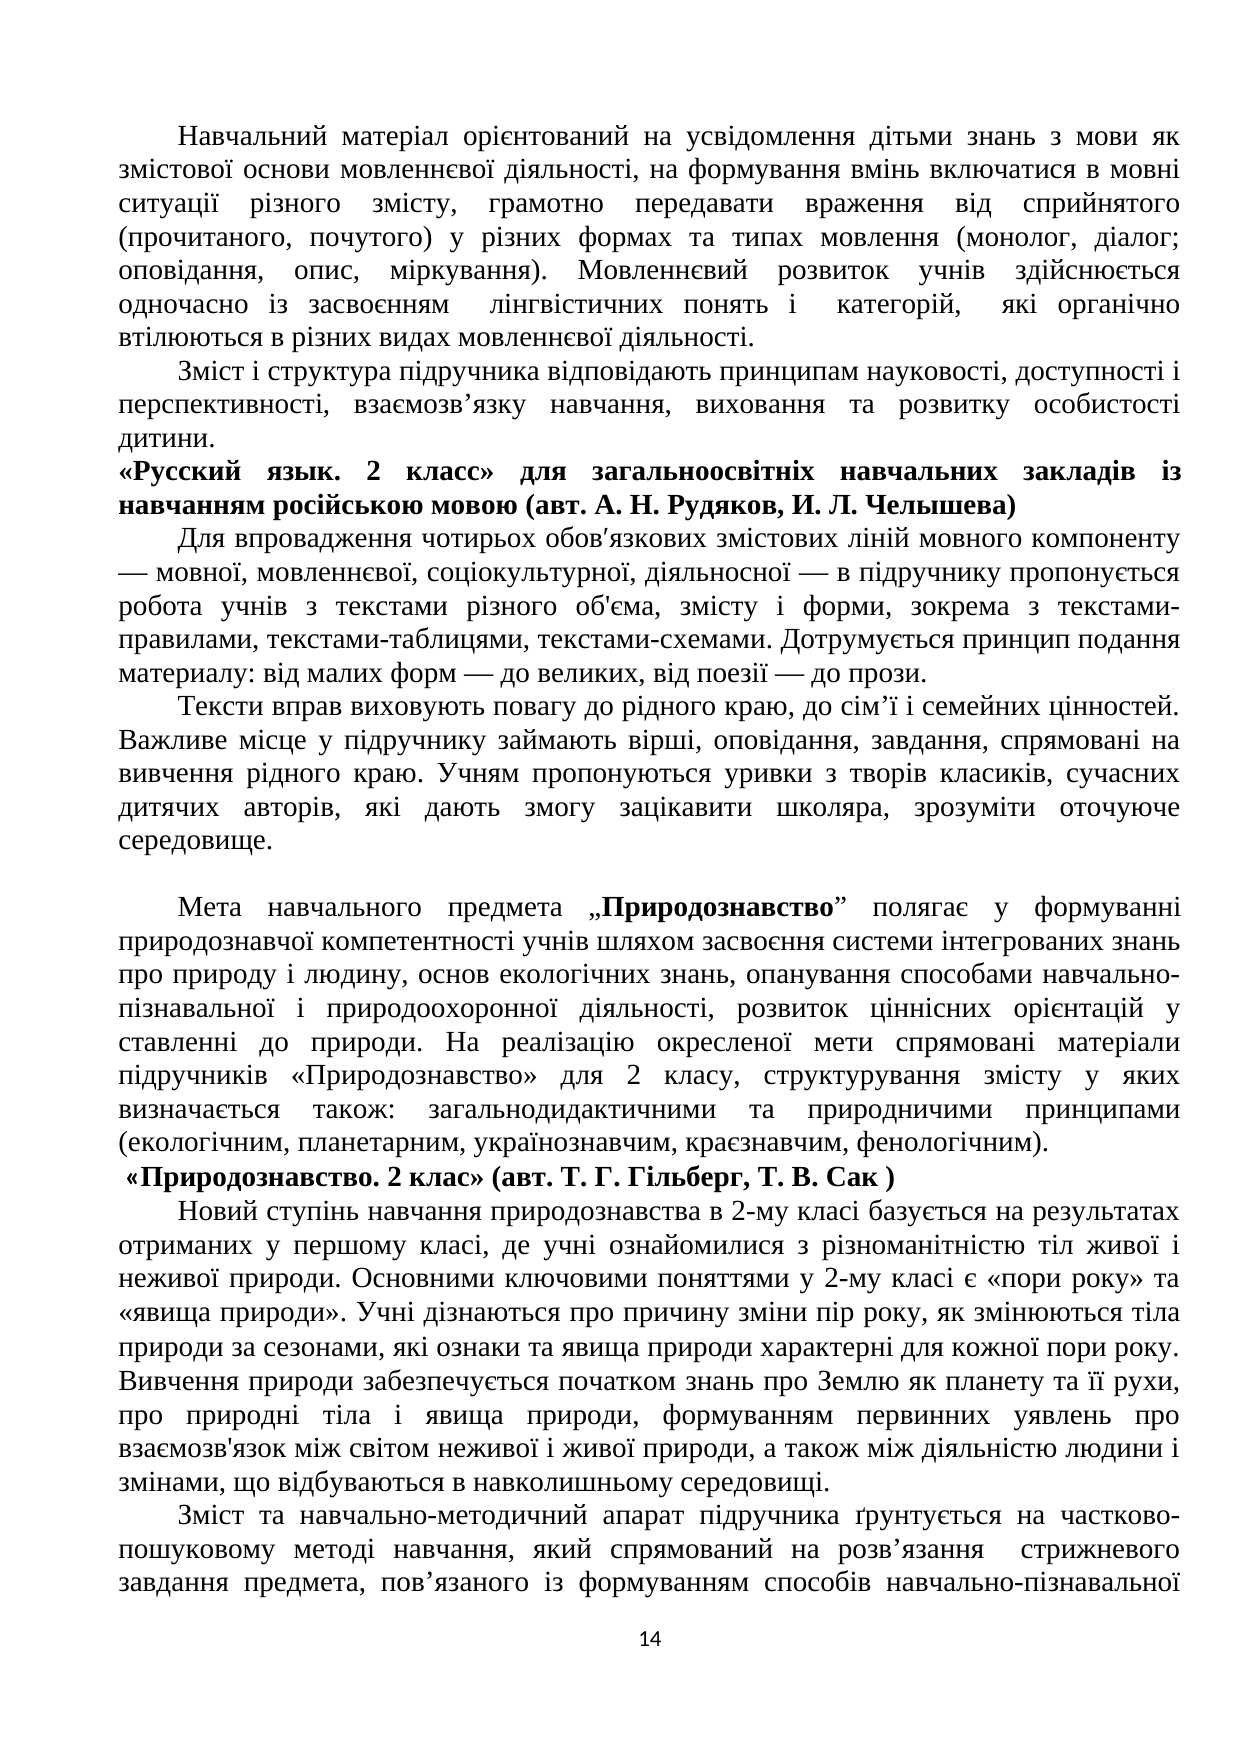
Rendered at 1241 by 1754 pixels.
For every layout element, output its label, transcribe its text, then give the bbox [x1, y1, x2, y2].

text «Русский язык. 2 класс» для загальноосвітніх навчальних закладів із навчанням російською мовою (авт. А. Н. Рудяков, И. Л. Челышева) [118, 453, 1181, 521]
text «Природознавство. 2 клас» (авт. Т. Г. Гільберг, Т. В. Сак ) [118, 1158, 1181, 1193]
text Зміст і структура підручника відповідають принципам науковості, доступності і перспективності, взаємозв’язку навчання, виховання та розвитку особистості дитини. [118, 353, 1181, 453]
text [118, 1497, 1181, 1598]
text Тексти вправ виховують повагу до рідного краю, до сім’ї і семейних цінностей. Важливе місце у підручнику займають вірші, оповідання, завдання, спрямовані на вивчення рідного краю. Учням пропонуються уривки з творів класиків, сучасних дитячих авторів, які дають змогу зацікавити школяра, зрозуміти оточуюче середовище. [118, 688, 1181, 856]
text Навчальний матеріал орієнтований на усвідомлення дітьми знань з мови як змістової основи мовленнєвої діяльності, на формування вмінь включатися в мовні ситуації різного змісту, грамотно передавати враження від сприйнятого (прочитаного, почутого) у різних формах та типах мовлення (монолог, діалог; оповідання, опис, міркування). Мовленнєвий розвиток учнів здійснюється одночасно із засвоєнням лінгвістичних понять і категорій, які органічно втілюються в різних видах мовленнєвої діяльності. [118, 118, 1181, 353]
text Мета навчального предмета „Природознавство” полягає у формуванні природознавчої компетентності учнів шляхом засвоєння системи інтегрованих знань про природу і людину, основ екологічних знань, опанування способами навчально-пізнавальної і природоохоронної діяльності, розвиток ціннісних орієнтацій у ставленні до природи. На реалізацію окресленої мети спрямовані матеріали підручників «Природознавство» для 2 класу, структурування змісту у яких визначається також: загальнодидактичними та природничими принципами (екологічним, планетарним, українознавчим, краєзнавчим, фенологічним). [118, 889, 1181, 1158]
text Для впровадження чотирьох обовʹязкових змістових ліній мовного компоненту — мовної, мовленнєвої, соціокультурної, діяльносної — в підручнику пропонується робота учнів з текстами різного об'єма, змісту і форми, зокрема з текстами-правилами, текстами-таблицями, текстами-схемами. Дотрумується принцип подання материалу: від малих форм — до великих, від поезії — до прози. [118, 521, 1181, 688]
text Новий ступінь навчання природознавства в 2-му класі базується на результатах отриманих у першому класі, де учні ознайомилися з різноманітністю тіл живої і неживої природи. Основними ключовими поняттями у 2-му класі є «пори року» та «явища природи». Учні дізнаються про причину зміни пір року, як змінюються тіла природи за сезонами, які ознаки та явища природи характерні для кожної пори року. Вивчення природи забезпечується початком знань про Землю як планету та її рухи, про природні тіла і явища природи, формуванням первинних уявлень про взаємозв'язок між світом неживої і живої природи, а також між діяльністю людини і змінами, що відбуваються в навколишньому середовищі. [118, 1193, 1181, 1497]
